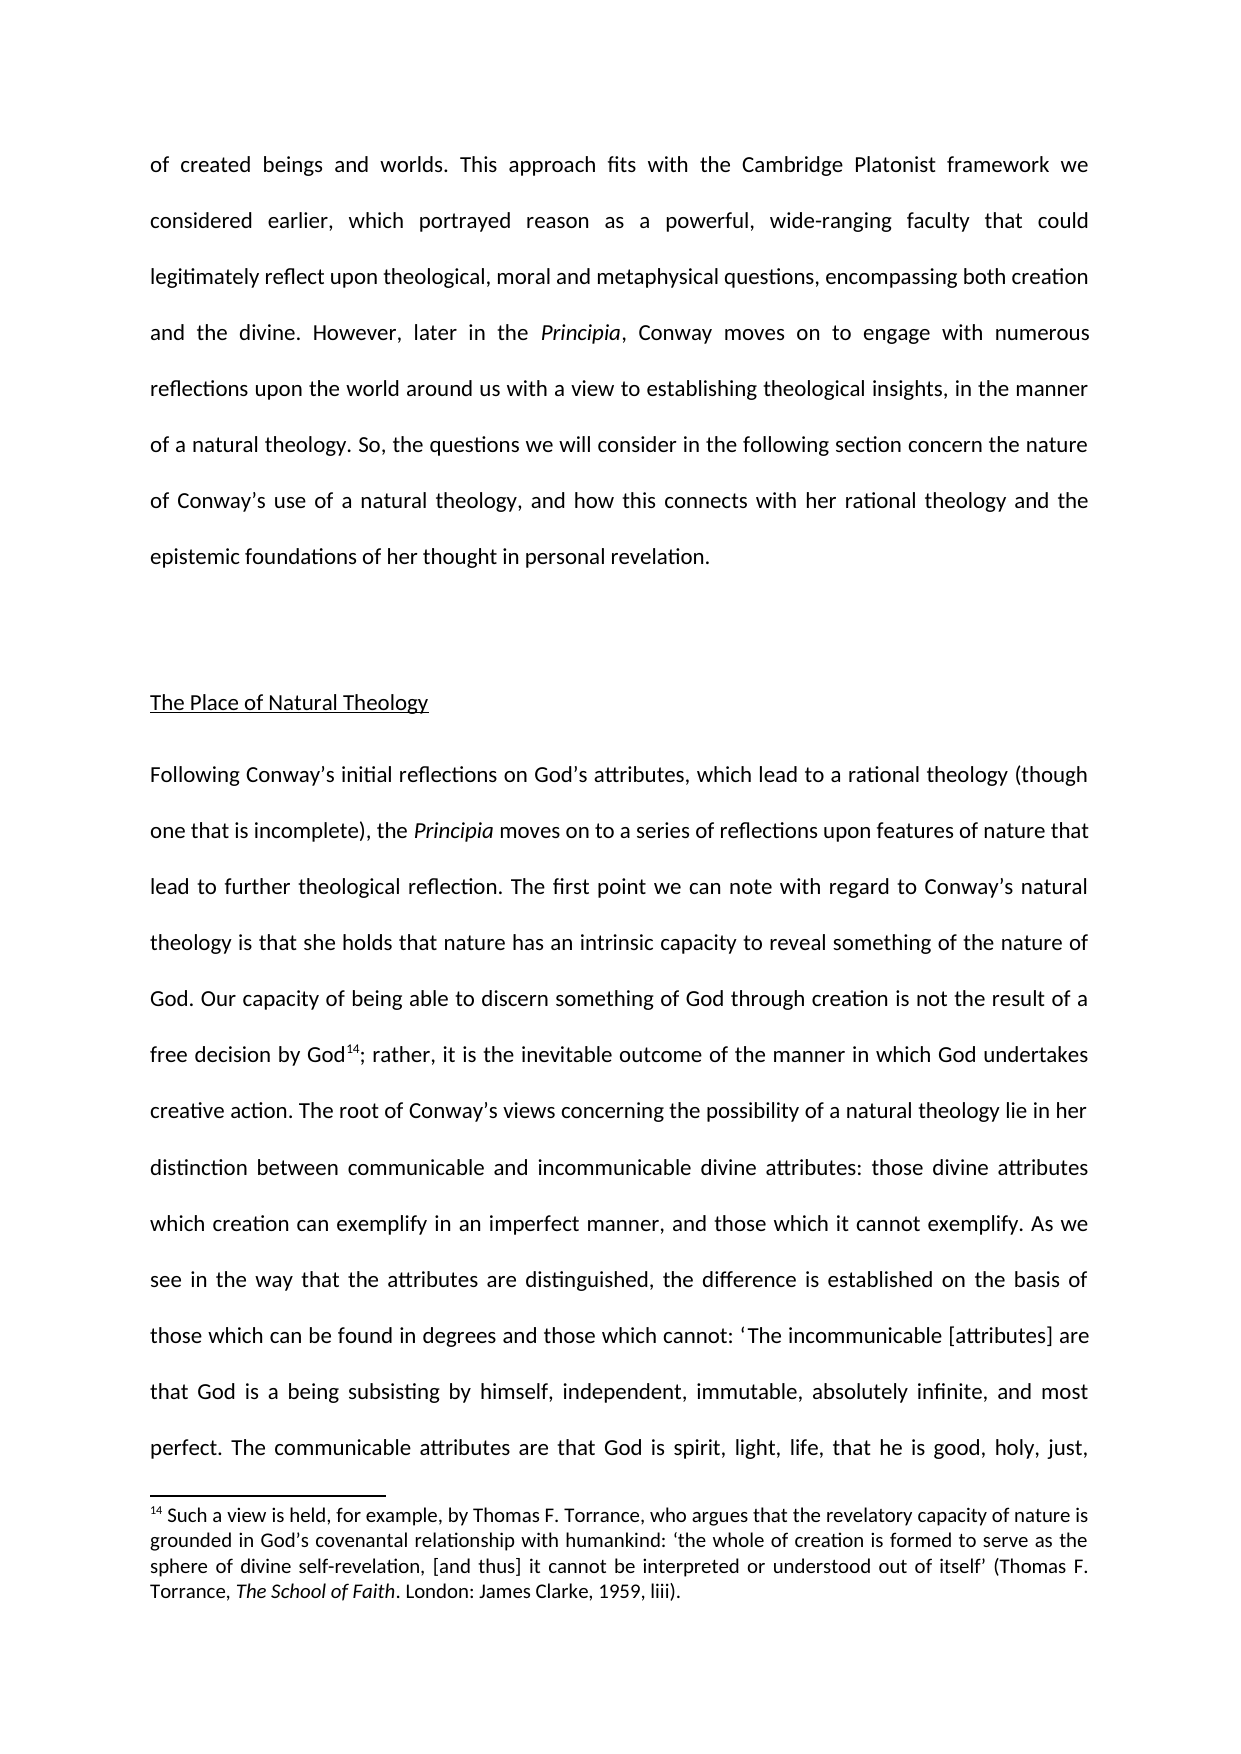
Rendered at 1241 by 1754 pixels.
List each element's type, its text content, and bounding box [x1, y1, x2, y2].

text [150, 150, 1090, 570]
text The Place of Natural Theology [150, 688, 1090, 716]
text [150, 760, 1090, 1461]
